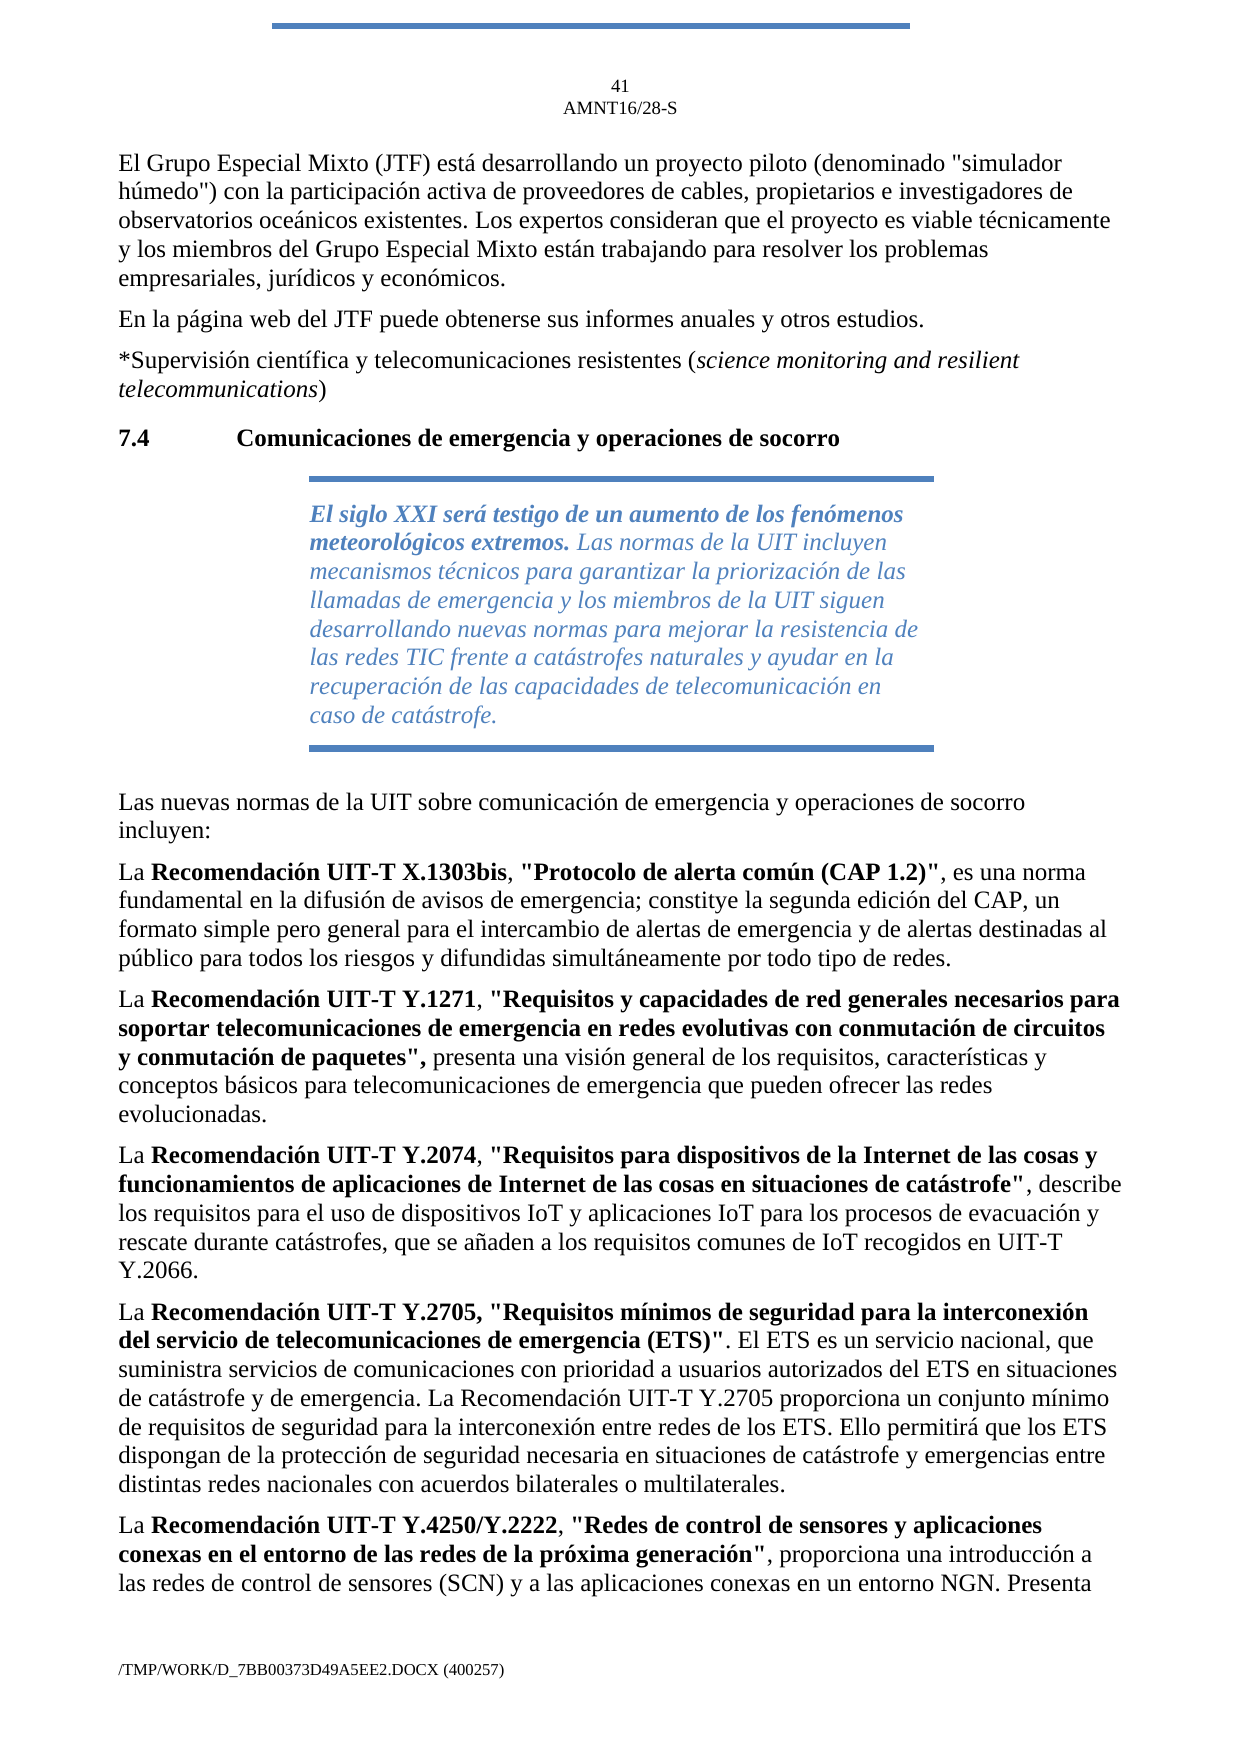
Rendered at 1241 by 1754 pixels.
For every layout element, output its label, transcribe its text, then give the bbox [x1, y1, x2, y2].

text La Recomendación UIT-T X.1303bis, "Protocolo de alerta común (CAP 1.2)", es una norma fundamental en la difusión de avisos de emergencia; constitye la segunda edición del CAP, un formato simple pero general para el intercambio de alertas de emergencia y de alertas destinadas al público para todos los riesgos y difundidas simultáneamente por todo tipo de redes. [118, 857, 1122, 972]
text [118, 1510, 1122, 1597]
text *Supervisión científica y telecomunicaciones resistentes (science monitoring and resilient telecommunications) [118, 345, 1122, 403]
text El Grupo Especial Mixto (JTF) está desarrollando un proyecto piloto (denominado "simulador húmedo") con la participación activa de proveedores de cables, propietarios e investigadores de observatorios oceánicos existentes. Los expertos consideran que el proyecto es viable técnicamente y los miembros del Grupo Especial Mixto están trabajando para resolver los problemas empresariales, jurídicos y económicos. [118, 148, 1122, 291]
text La Recomendación UIT-T Y.2074, "Requisitos para dispositivos de la Internet de las cosas y funcionamientos de aplicaciones de Internet de las cosas en situaciones de catástrofe", describe los requisitos para el uso de dispositivos IoT y aplicaciones IoT para los procesos de evacuación y rescate durante catástrofes, que se añaden a los requisitos comunes de IoT recogidos en UIT-T Y.2066. [118, 1140, 1122, 1284]
text En la página web del JTF puede obtenerse sus informes anuales y otros estudios. [118, 304, 1122, 333]
text Las nuevas normas de la UIT sobre comunicación de emergencia y operaciones de socorro incluyen: [118, 465, 1122, 844]
subtitle 7.4 Comunicaciones de emergencia y operaciones de socorro [118, 423, 1122, 452]
text La Recomendación UIT-T Y.2705, "Requisitos mínimos de seguridad para la interconexión del servicio de telecomunicaciones de emergencia (ETS)". El ETS es un servicio nacional, que suministra servicios de comunicaciones con prioridad a usuarios autorizados del ETS en situaciones de catástrofe y de emergencia. La Recomendación UIT-T Y.2705 proporciona un conjunto mínimo de requisitos de seguridad para la interconexión entre redes de los ETS. Ello permitirá que los ETS dispongan de la protección de seguridad necesaria en situaciones de catástrofe y emergencias entre distintas redes nacionales con acuerdos bilaterales o multilaterales. [118, 1297, 1122, 1498]
text La Recomendación UIT-T Y.1271, "Requisitos y capacidades de red generales necesarios para soportar telecomunicaciones de emergencia en redes evolutivas con conmutación de circuitos y conmutación de paquetes", presenta una visión general de los requisitos, características y conceptos básicos para telecomunicaciones de emergencia que pueden ofrecer las redes evolucionadas. [118, 984, 1122, 1128]
